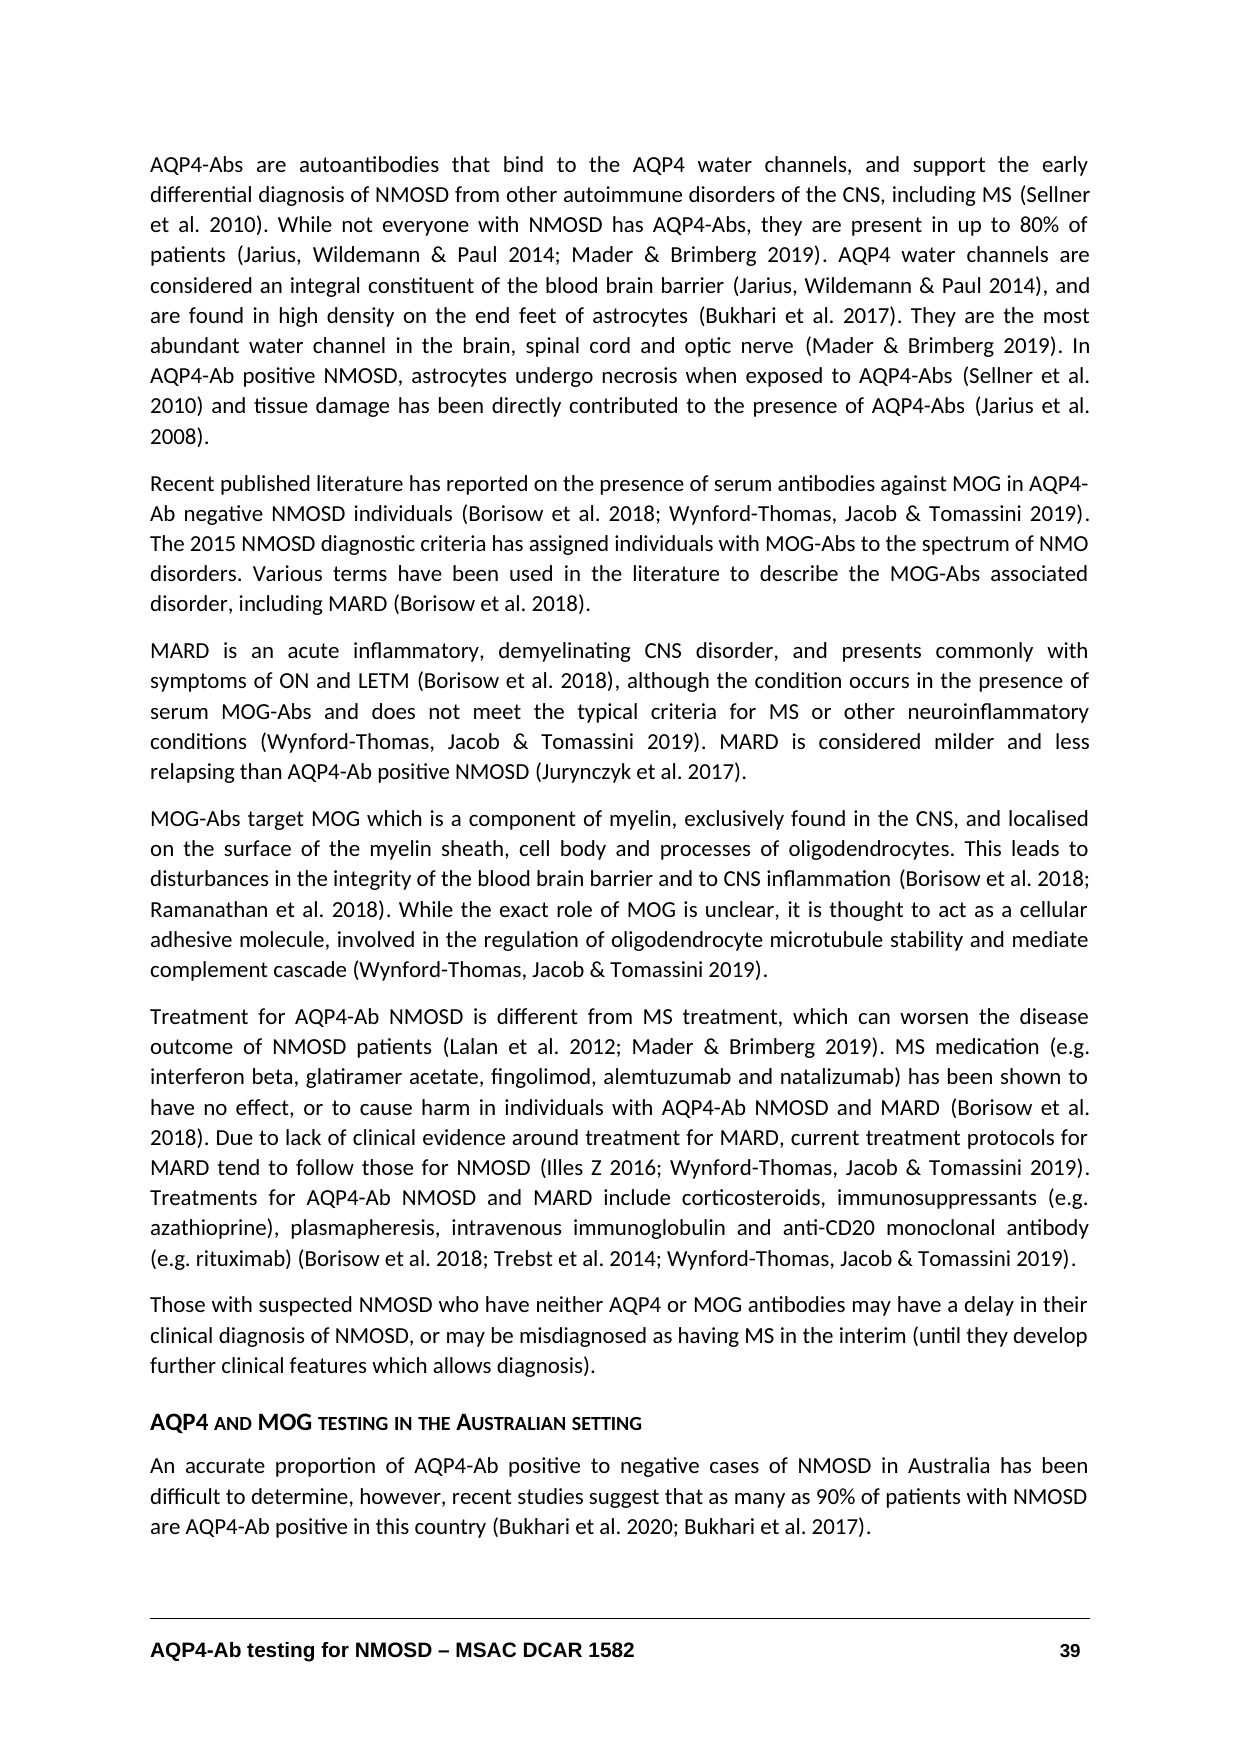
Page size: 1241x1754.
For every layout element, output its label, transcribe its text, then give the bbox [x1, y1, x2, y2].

text MARD is an acute inflammatory, demyelinating CNS disorder, and presents commonly with symptoms of ON and LETM (Borisow et al. 2018), although the condition occurs in the presence of serum MOG-Abs and does not meet the typical criteria for MS or other neuroinflammatory conditions (Wynford-Thomas, Jacob & Tomassini 2019). MARD is considered milder and less relapsing than AQP4-Ab positive NMOSD (Jurynczyk et al. 2017). [150, 636, 1090, 785]
text An accurate proportion of AQP4-Ab positive to negative cases of NMOSD in Australia has been difficult to determine, however, recent studies suggest that as many as 90% of patients with NMOSD are AQP4-Ab positive in this country (Bukhari et al. 2020; Bukhari et al. 2017). [150, 1452, 1090, 1540]
text Those with suspected NMOSD who have neither AQP4 or MOG antibodies may have a delay in their clinical diagnosis of NMOSD, or may be misdiagnosed as having MS in the interim (until they develop further clinical features which allows diagnosis). [150, 1291, 1090, 1379]
text Recent published literature has reported on the presence of serum antibodies against MOG in AQP4-Ab negative NMOSD individuals (Borisow et al. 2018; Wynford-Thomas, Jacob & Tomassini 2019). The 2015 NMOSD diagnostic criteria has assigned individuals with MOG-Abs to the spectrum of NMO disorders. Various terms have been used in the literature to describe the MOG-Abs associated disorder, including MARD (Borisow et al. 2018). [150, 469, 1090, 618]
text AQP4-Abs are autoantibodies that bind to the AQP4 water channels, and support the early differential diagnosis of NMOSD from other autoimmune disorders of the CNS, including MS (Sellner et al. 2010). While not everyone with NMOSD has AQP4-Abs, they are present in up to 80% of patients (Jarius, Wildemann & Paul 2014; Mader & Brimberg 2019). AQP4 water channels are considered an integral constituent of the blood brain barrier (Jarius, Wildemann & Paul 2014), and are found in high density on the end feet of astrocytes (Bukhari et al. 2017). They are the most abundant water channel in the brain, spinal cord and optic nerve (Mader & Brimberg 2019). In AQP4-Ab positive NMOSD, astrocytes undergo necrosis when exposed to AQP4-Abs (Sellner et al. 2010) and tissue damage has been directly contributed to the presence of AQP4-Abs (Jarius et al. 2008). [150, 150, 1090, 450]
text MOG-Abs target MOG which is a component of myelin, exclusively found in the CNS, and localised on the surface of the myelin sheath, cell body and processes of oligodendrocytes. This leads to disturbances in the integrity of the blood brain barrier and to CNS inflammation (Borisow et al. 2018; Ramanathan et al. 2018). While the exact role of MOG is unclear, it is thought to act as a cellular adhesive molecule, involved in the regulation of oligodendrocyte microtubule stability and mediate complement cascade (Wynford-Thomas, Jacob & Tomassini 2019). [150, 804, 1090, 983]
subtitle AQP4 and MOG testing in the Australian setting [150, 1406, 1090, 1437]
text Treatment for AQP4-Ab NMOSD is different from MS treatment, which can worsen the disease outcome of NMOSD patients (Lalan et al. 2012; Mader & Brimberg 2019). MS medication (e.g. interferon beta, glatiramer acetate, fingolimod, alemtuzumab and natalizumab) has been shown to have no effect, or to cause harm in individuals with AQP4-Ab NMOSD and MARD (Borisow et al. 2018). Due to lack of clinical evidence around treatment for MARD, current treatment protocols for MARD tend to follow those for NMOSD (Illes Z 2016; Wynford-Thomas, Jacob & Tomassini 2019). Treatments for AQP4-Ab NMOSD and MARD include corticosteroids, immunosuppressants (e.g. azathioprine), plasmapheresis, intravenous immunoglobulin and anti-CD20 monoclonal antibody (e.g. rituximab) (Borisow et al. 2018; Trebst et al. 2014; Wynford-Thomas, Jacob & Tomassini 2019). [150, 1002, 1090, 1272]
